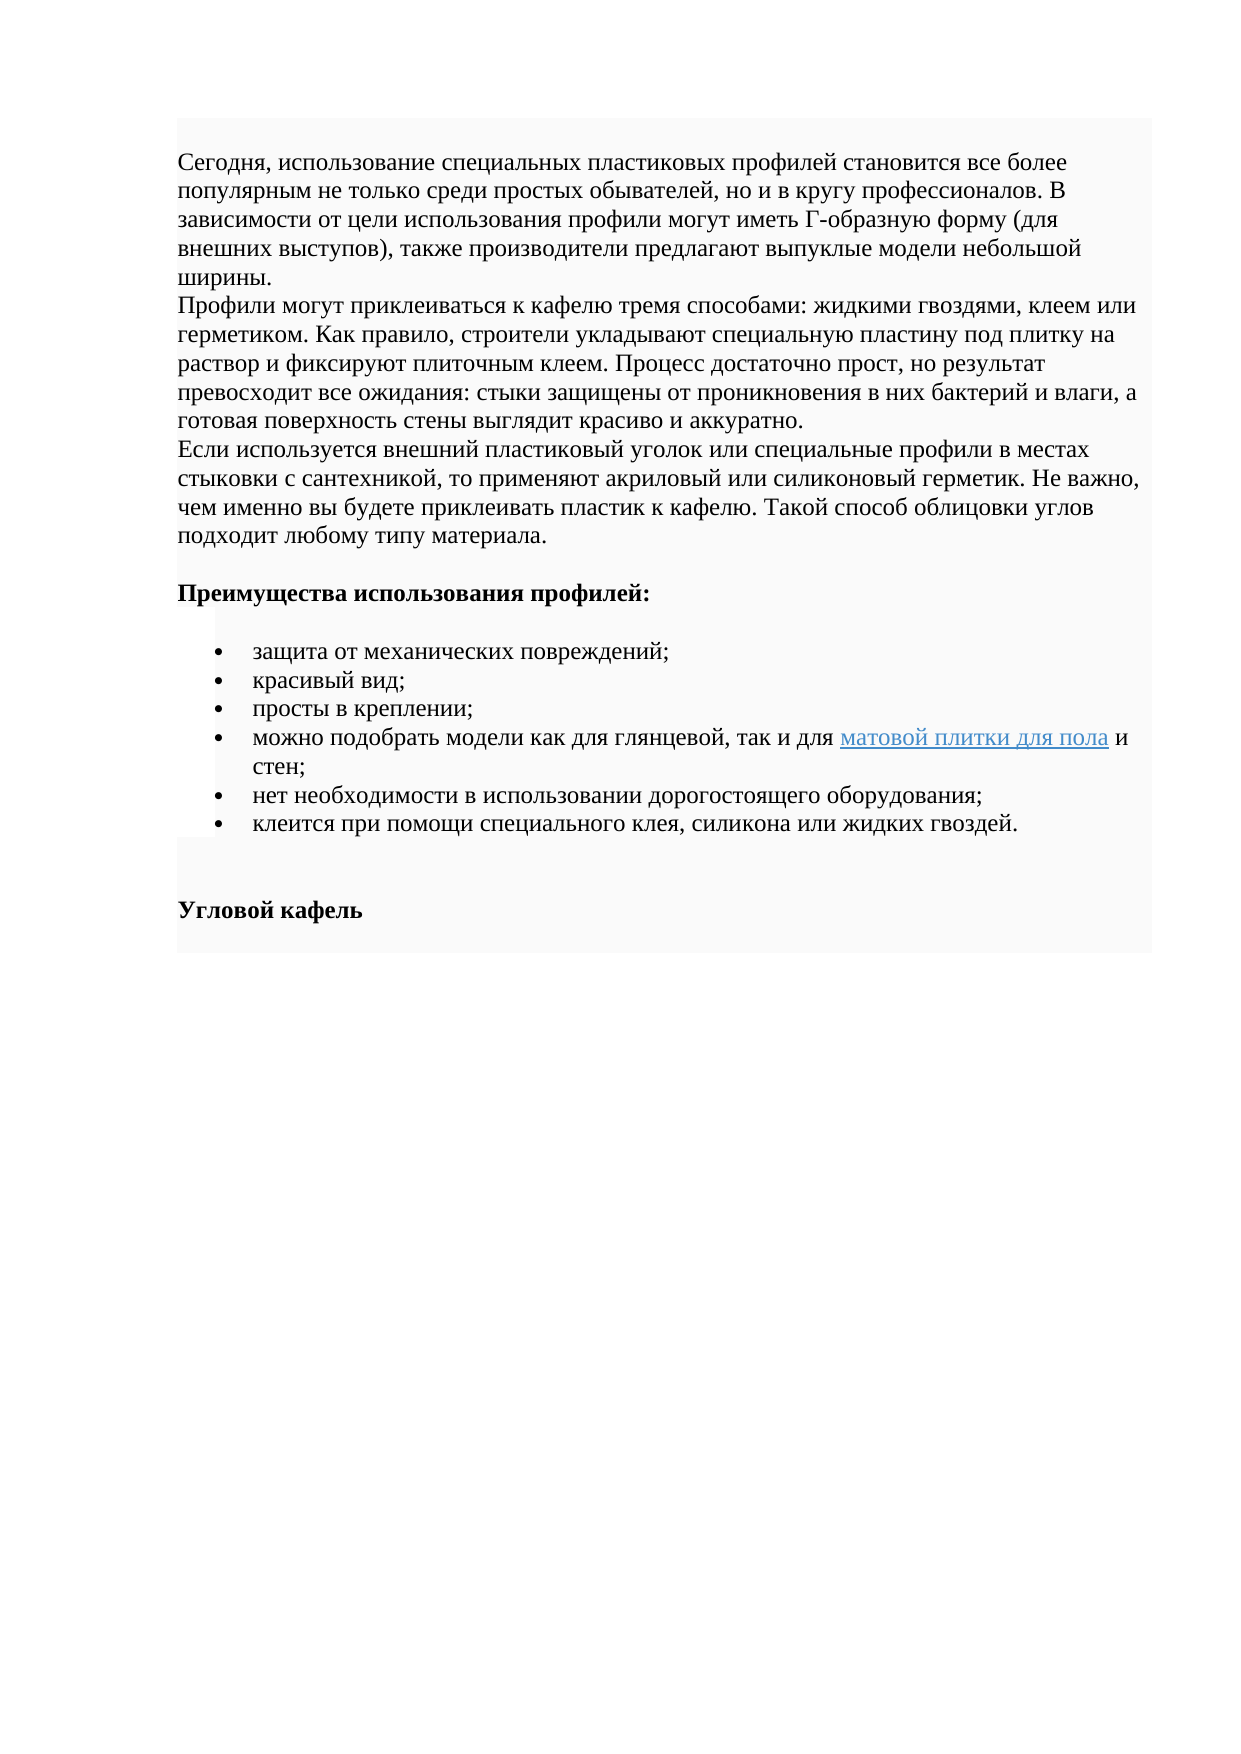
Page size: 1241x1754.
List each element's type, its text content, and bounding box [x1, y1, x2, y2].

text Преимущества использования профилей: [177, 578, 1152, 607]
text Профили могут приклеиваться к кафелю тремя способами: жидкими гвоздями, клеем или герметиком. Как правило, строители укладывают специальную пластину под плитку на раствор и фиксируют плиточным клеем. Процесс достаточно прост, но результат превосходит все ожидания: стыки защищены от проникновения в них бактерий и влаги, а готовая поверхность стены выглядит красиво и аккуратно. [177, 291, 1152, 434]
text Угловой кафель [177, 895, 1152, 924]
text Сегодня, использование специальных пластиковых профилей становится все более популярным не только среди простых обывателей, но и в кругу профессионалов. В зависимости от цели использования профили могут иметь Г-образную форму (для внешних выступов), также производители предлагают выпуклые модели небольшой ширины. [177, 147, 1152, 291]
list просты в креплении; [215, 693, 1152, 722]
list защита от механических повреждений; [215, 636, 1152, 665]
text Если используется внешний пластиковый уголок или специальные профили в местах стыковки с сантехникой, то применяют акриловый или силиконовый герметик. Не важно, чем именно вы будете приклеивать пластик к кафелю. Такой способ облицовки углов подходит любому типу материала. [177, 434, 1152, 549]
list можно подобрать модели как для глянцевой, так и для матовой плитки для пола и стен; [215, 722, 1152, 780]
list нет необходимости в использовании дорогостоящего оборудования; [215, 780, 1152, 808]
list клеится при помощи специального клея, силикона или жидких гвоздей. [215, 808, 1152, 837]
list красивый вид; [215, 665, 1152, 693]
